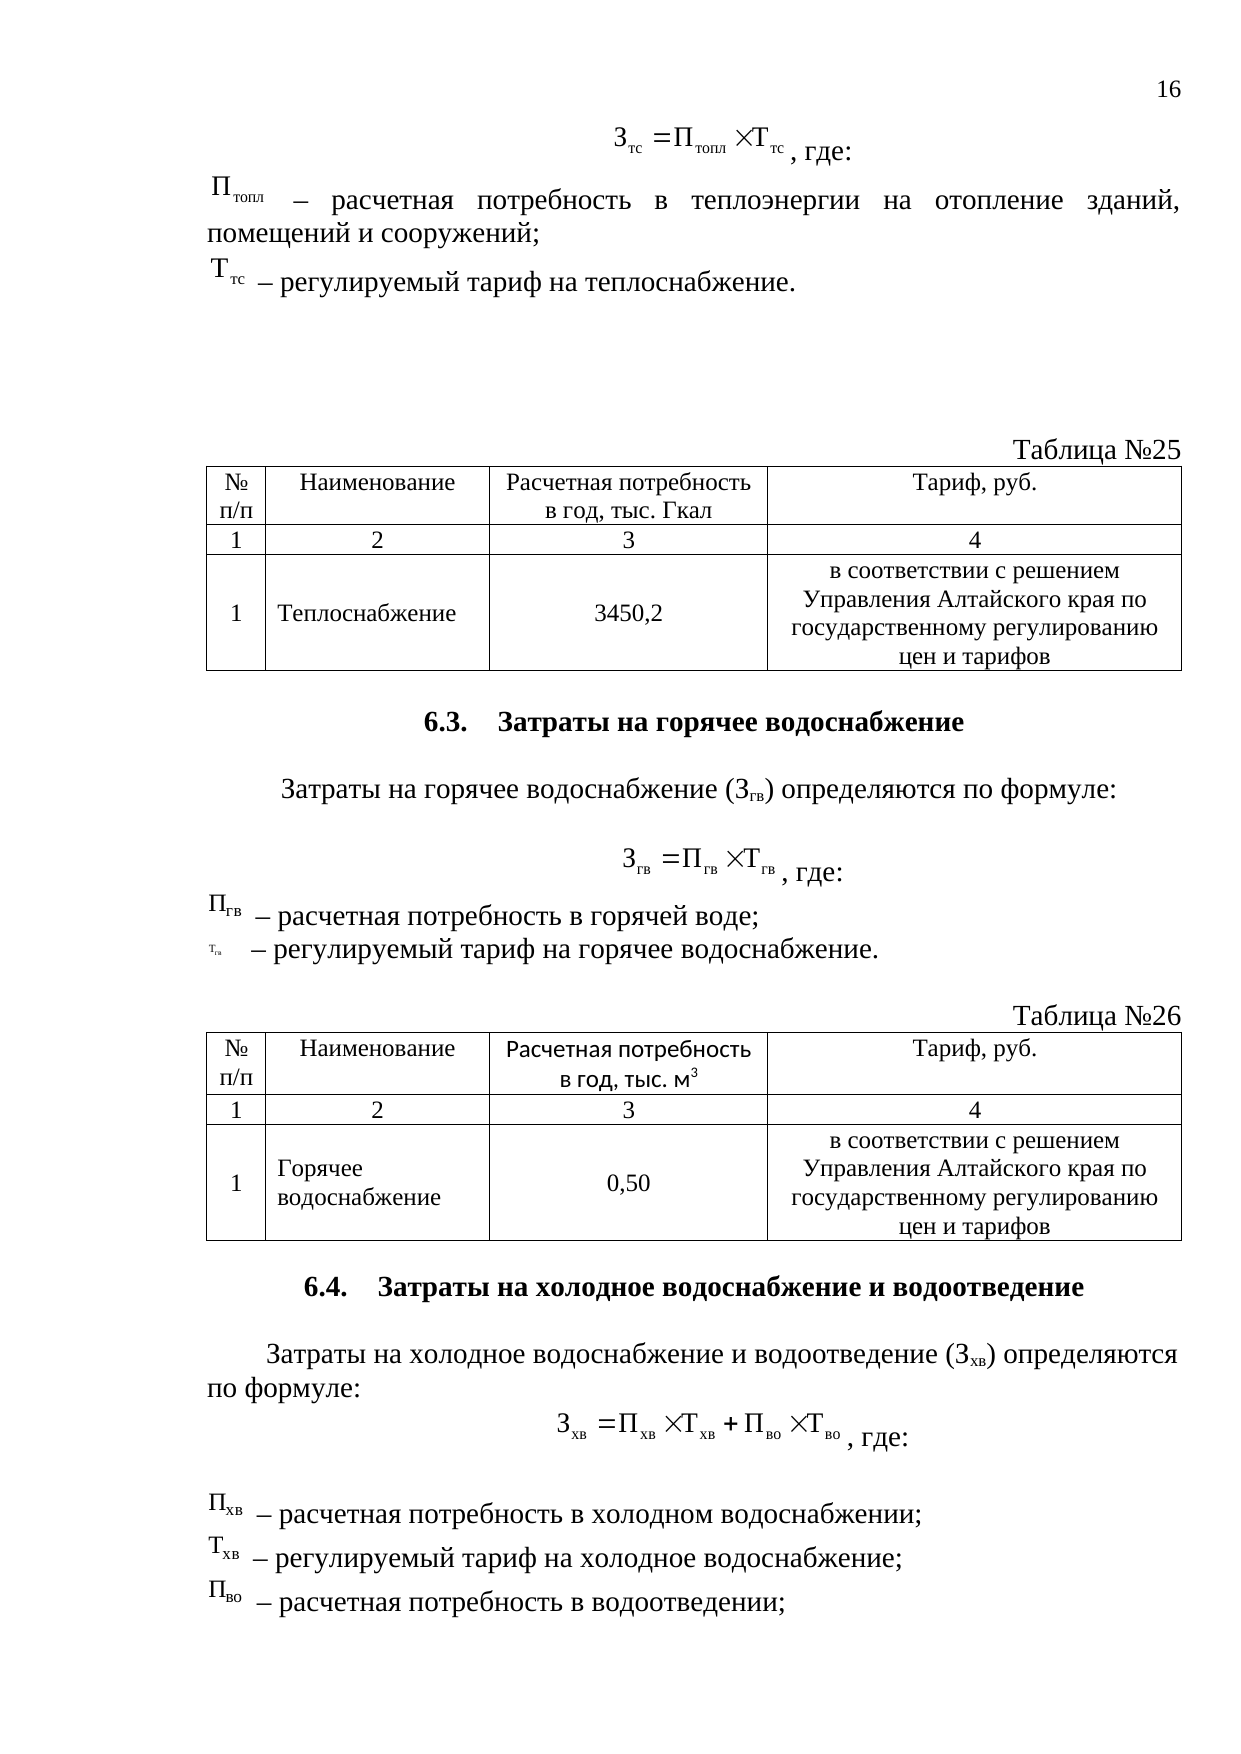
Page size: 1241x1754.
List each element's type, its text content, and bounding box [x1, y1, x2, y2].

table_header № п/п [207, 1033, 265, 1094]
text Затраты на горячее водоснабжение (Згв) определяются по формуле: [207, 772, 1181, 805]
text Таблица №26 [207, 998, 1181, 1032]
text , где: [207, 118, 1181, 167]
text 6.3. Затраты на горячее водоснабжение [207, 704, 1181, 738]
text 6.4. Затраты на холодное водоснабжение и водоотведение [207, 1269, 1181, 1303]
table_cell 4 [768, 525, 1181, 554]
table_cell 3450,2 [490, 555, 767, 670]
table_cell 2 [266, 525, 489, 554]
table_cell 1 [207, 1125, 265, 1240]
text , где: [207, 1404, 1181, 1452]
table_cell Горячее водоснабжение [266, 1125, 489, 1240]
table_cell 3 [490, 1095, 767, 1124]
table_header Расчетная потребность в год, тыс. Гкал [490, 467, 767, 524]
table_cell 1 [207, 525, 265, 554]
table_cell 2 [266, 1095, 489, 1124]
table_header Тариф, руб. [768, 467, 1181, 524]
table_cell Теплоснабжение [266, 555, 489, 670]
table_header № п/п [207, 467, 265, 524]
table_header Наименование [266, 467, 489, 524]
text – расчетная потребность в горячей воде; [207, 887, 1181, 931]
text Затраты на холодное водоснабжение и водоотведение (Зхв) определяются по формуле: [207, 1337, 1181, 1404]
table_cell 3 [490, 525, 767, 554]
text – расчетная потребность в теплоэнергии на отопление зданий, помещений и сооружений; [207, 167, 1181, 249]
table_header Тариф, руб. [768, 1033, 1181, 1094]
text – регулируемый тариф на теплоснабжение. [207, 249, 1181, 298]
text , где: [207, 839, 1181, 887]
table_cell в соответствии с решением Управления Алтайского края по государственному регулированию цен и тарифов [768, 555, 1181, 670]
table_header Расчетная потребность в год, тыс. м3 [490, 1033, 767, 1094]
table_cell 4 [768, 1095, 1181, 1124]
table_cell 1 [207, 555, 265, 670]
text – расчетная потребность в водоотведении; [207, 1573, 1181, 1617]
table_cell 0,50 [490, 1125, 767, 1240]
table_cell в соответствии с решением Управления Алтайского края по государственному регулированию цен и тарифов [768, 1125, 1181, 1240]
text – расчетная потребность в холодном водоснабжении; [207, 1486, 1181, 1530]
text – регулируемый тариф на холодное водоснабжение; [207, 1530, 1181, 1573]
text Таблица №25 [207, 432, 1181, 466]
list – регулируемый тариф на горячее водоснабжение. [207, 931, 1181, 965]
table_header Наименование [266, 1033, 489, 1094]
table_cell 1 [207, 1095, 265, 1124]
